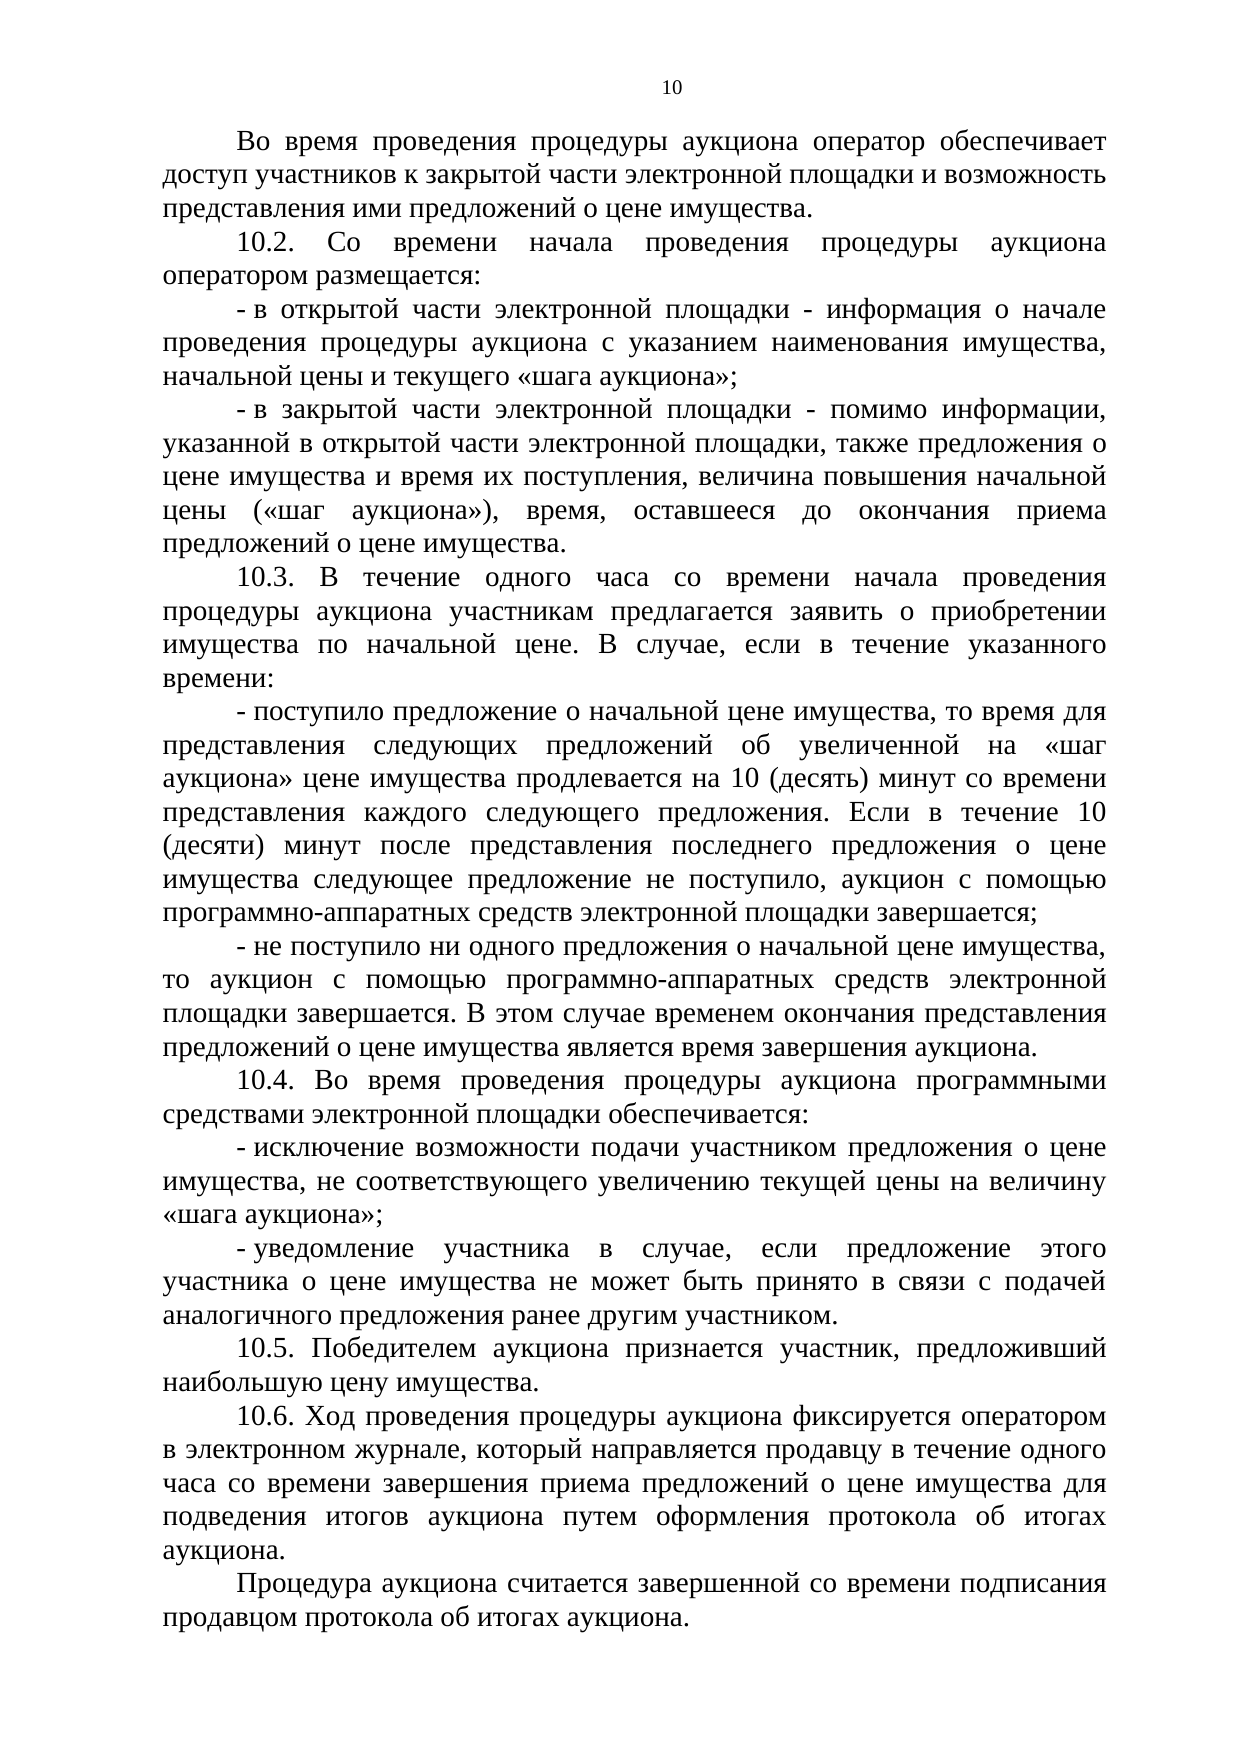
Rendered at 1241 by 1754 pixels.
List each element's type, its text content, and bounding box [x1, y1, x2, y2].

list Во время проведения процедуры аукциона оператор обеспечивает доступ участников к закрытой части электронной площадки и возможность представления ими предложений о цене имущества. [162, 123, 1107, 224]
text 10.3. В течение одного часа со времени начала проведения процедуры аукциона участникам предлагается заявить о приобретении имущества по начальной цене. В случае, если в течение указанного времени: [162, 559, 1107, 693]
text - поступило предложение о начальной цене имущества, то время для представления следующих предложений об увеличенной на «шаг аукциона» цене имущества продлевается на 10 (десять) минут со времени представления каждого следующего предложения. Если в течение 10 (десяти) минут после представления последнего предложения о цене имущества следующее предложение не поступило, аукцион с помощью программно-аппаратных средств электронной площадки завершается; [162, 693, 1107, 928]
text - уведомление участника в случае, если предложение этого участника о цене имущества не может быть принято в связи с подачей аналогичного предложения ранее другим участником. [162, 1230, 1107, 1331]
text - не поступило ни одного предложения о начальной цене имущества, то аукцион с помощью программно-аппаратных средств электронной площадки завершается. В этом случае временем окончания представления предложений о цене имущества является время завершения аукциона. [162, 928, 1107, 1062]
text 10.6. Ход проведения процедуры аукциона фиксируется оператором в электронном журнале, который направляется продавцу в течение одного часа со времени завершения приема предложений о цене имущества для подведения итогов аукциона путем оформления протокола об итогах аукциона. [162, 1398, 1107, 1565]
text 10.5. Победителем аукциона признается участник, предложивший наибольшую цену имущества. [162, 1331, 1107, 1398]
text Процедура аукциона считается завершенной со времени подписания продавцом протокола об итогах аукциона. [162, 1565, 1107, 1632]
text 10.4. Во время проведения процедуры аукциона программными средствами электронной площадки обеспечивается: [162, 1062, 1107, 1129]
text - в закрытой части электронной площадки - помимо информации, указанной в открытой части электронной площадки, также предложения о цене имущества и время их поступления, величина повышения начальной цены («шаг аукциона»), время, оставшееся до окончания приема предложений о цене имущества. [162, 391, 1107, 559]
text 10.2. Со времени начала проведения процедуры аукциона оператором размещается: [162, 224, 1107, 291]
text - исключение возможности подачи участником предложения о цене имущества, не соответствующего увеличению текущей цены на величину «шага аукциона»; [162, 1129, 1107, 1230]
text - в открытой части электронной площадки - информация о начале проведения процедуры аукциона с указанием наименования имущества, начальной цены и текущего «шага аукциона»; [162, 291, 1107, 391]
